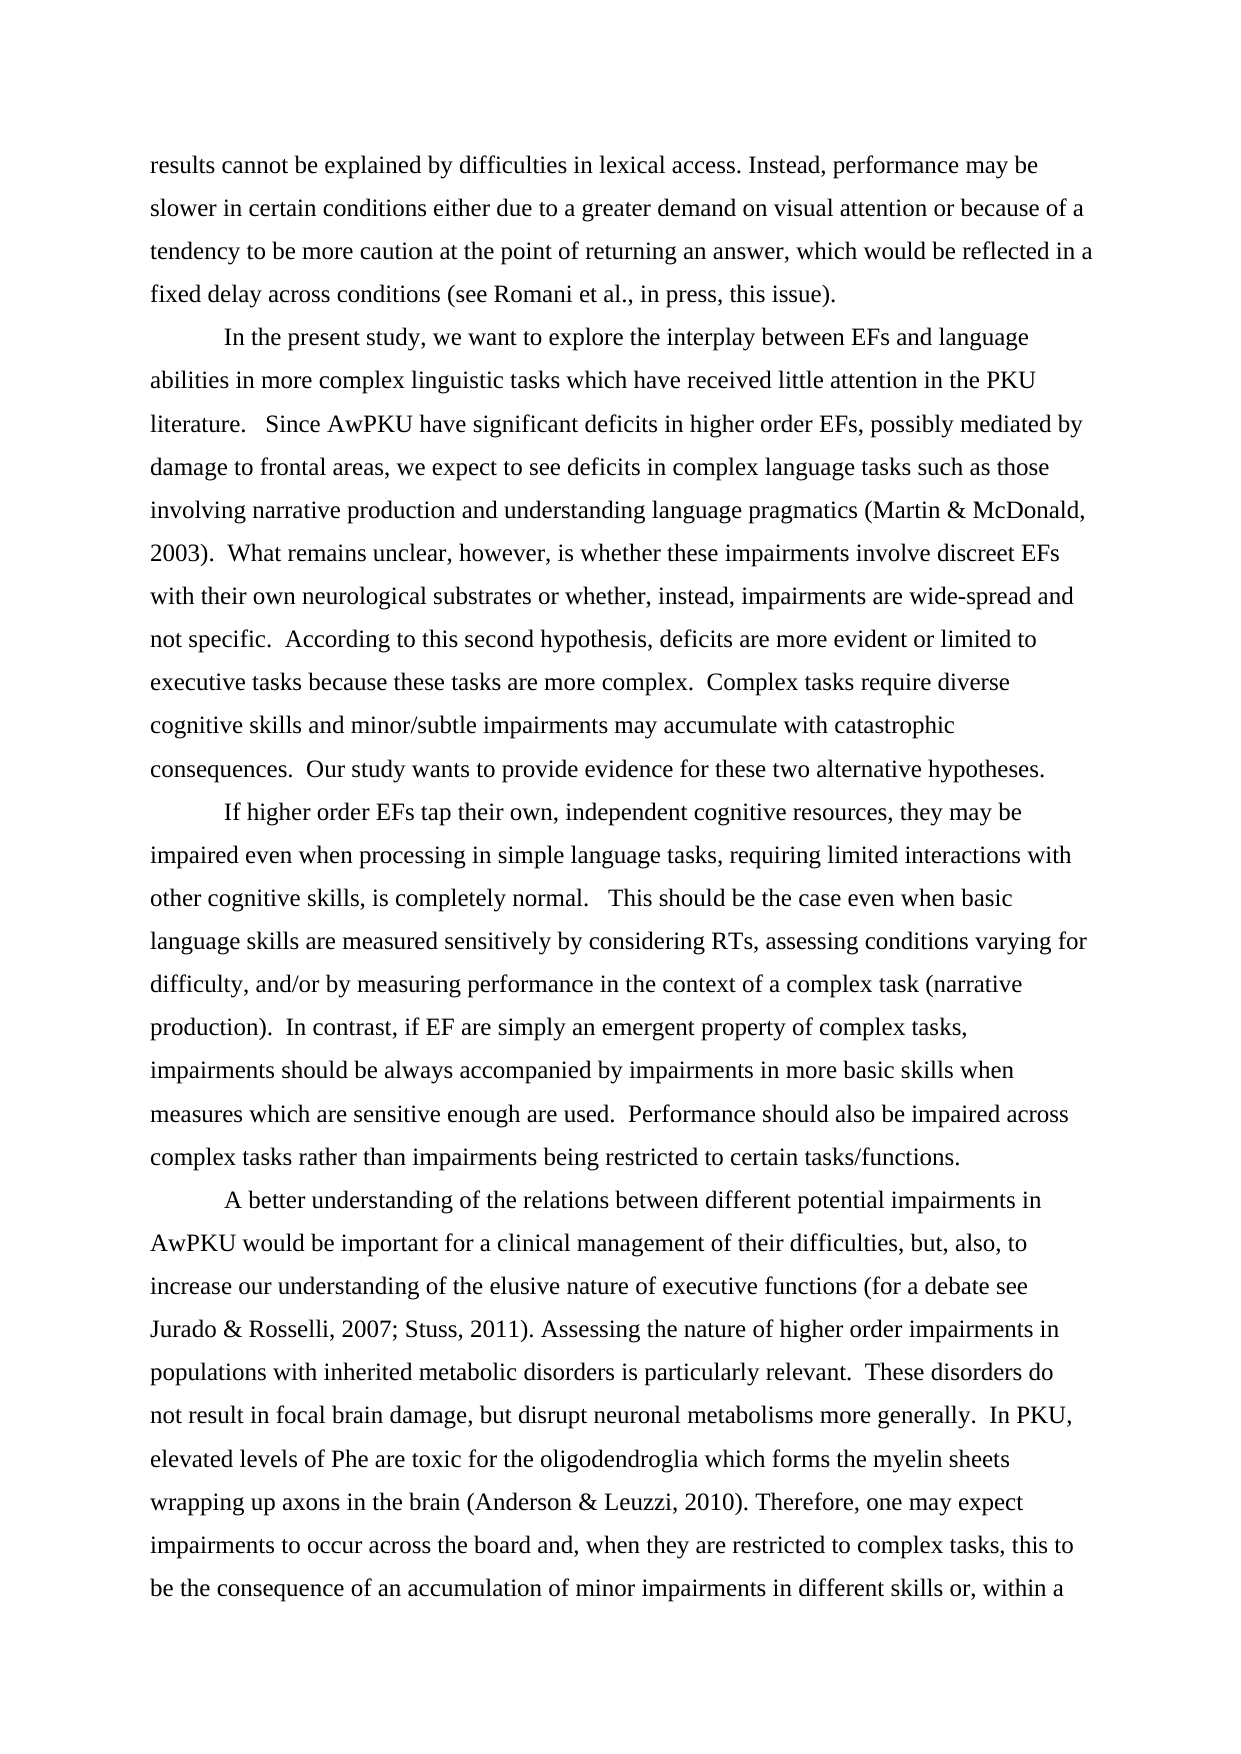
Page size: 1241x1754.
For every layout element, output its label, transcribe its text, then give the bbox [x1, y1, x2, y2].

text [150, 1185, 1090, 1602]
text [150, 150, 1095, 308]
text If higher order EFs tap their own, independent cognitive resources, they may be impaired even when processing in simple language tasks, requiring limited interactions with other cognitive skills, is completely normal. This should be the case even when basic language skills are measured sensitively by considering RTs, assessing conditions varying for difficulty, and/or by measuring performance in the context of a complex task (narrative production). In contrast, if EF are simply an emergent property of complex tasks, impairments should be always accompanied by impairments in more basic skills when measures which are sensitive enough are used. Performance should also be impaired across complex tasks rather than impairments being restricted to certain tasks/functions. [150, 797, 1090, 1171]
text In the present study, we want to explore the interplay between EFs and language abilities in more complex linguistic tasks which have received little attention in the PKU literature. Since AwPKU have significant deficits in higher order EFs, possibly mediated by damage to frontal areas, we expect to see deficits in complex language tasks such as those involving narrative production and understanding language pragmatics (Martin & McDonald, 2003). What remains unclear, however, is whether these impairments involve discreet EFs with their own neurological substrates or whether, instead, impairments are wide-spread and not specific. According to this second hypothesis, deficits are more evident or limited to executive tasks because these tasks are more complex. Complex tasks require diverse cognitive skills and minor/subtle impairments may accumulate with catastrophic consequences. Our study wants to provide evidence for these two alternative hypotheses. [150, 322, 1090, 782]
